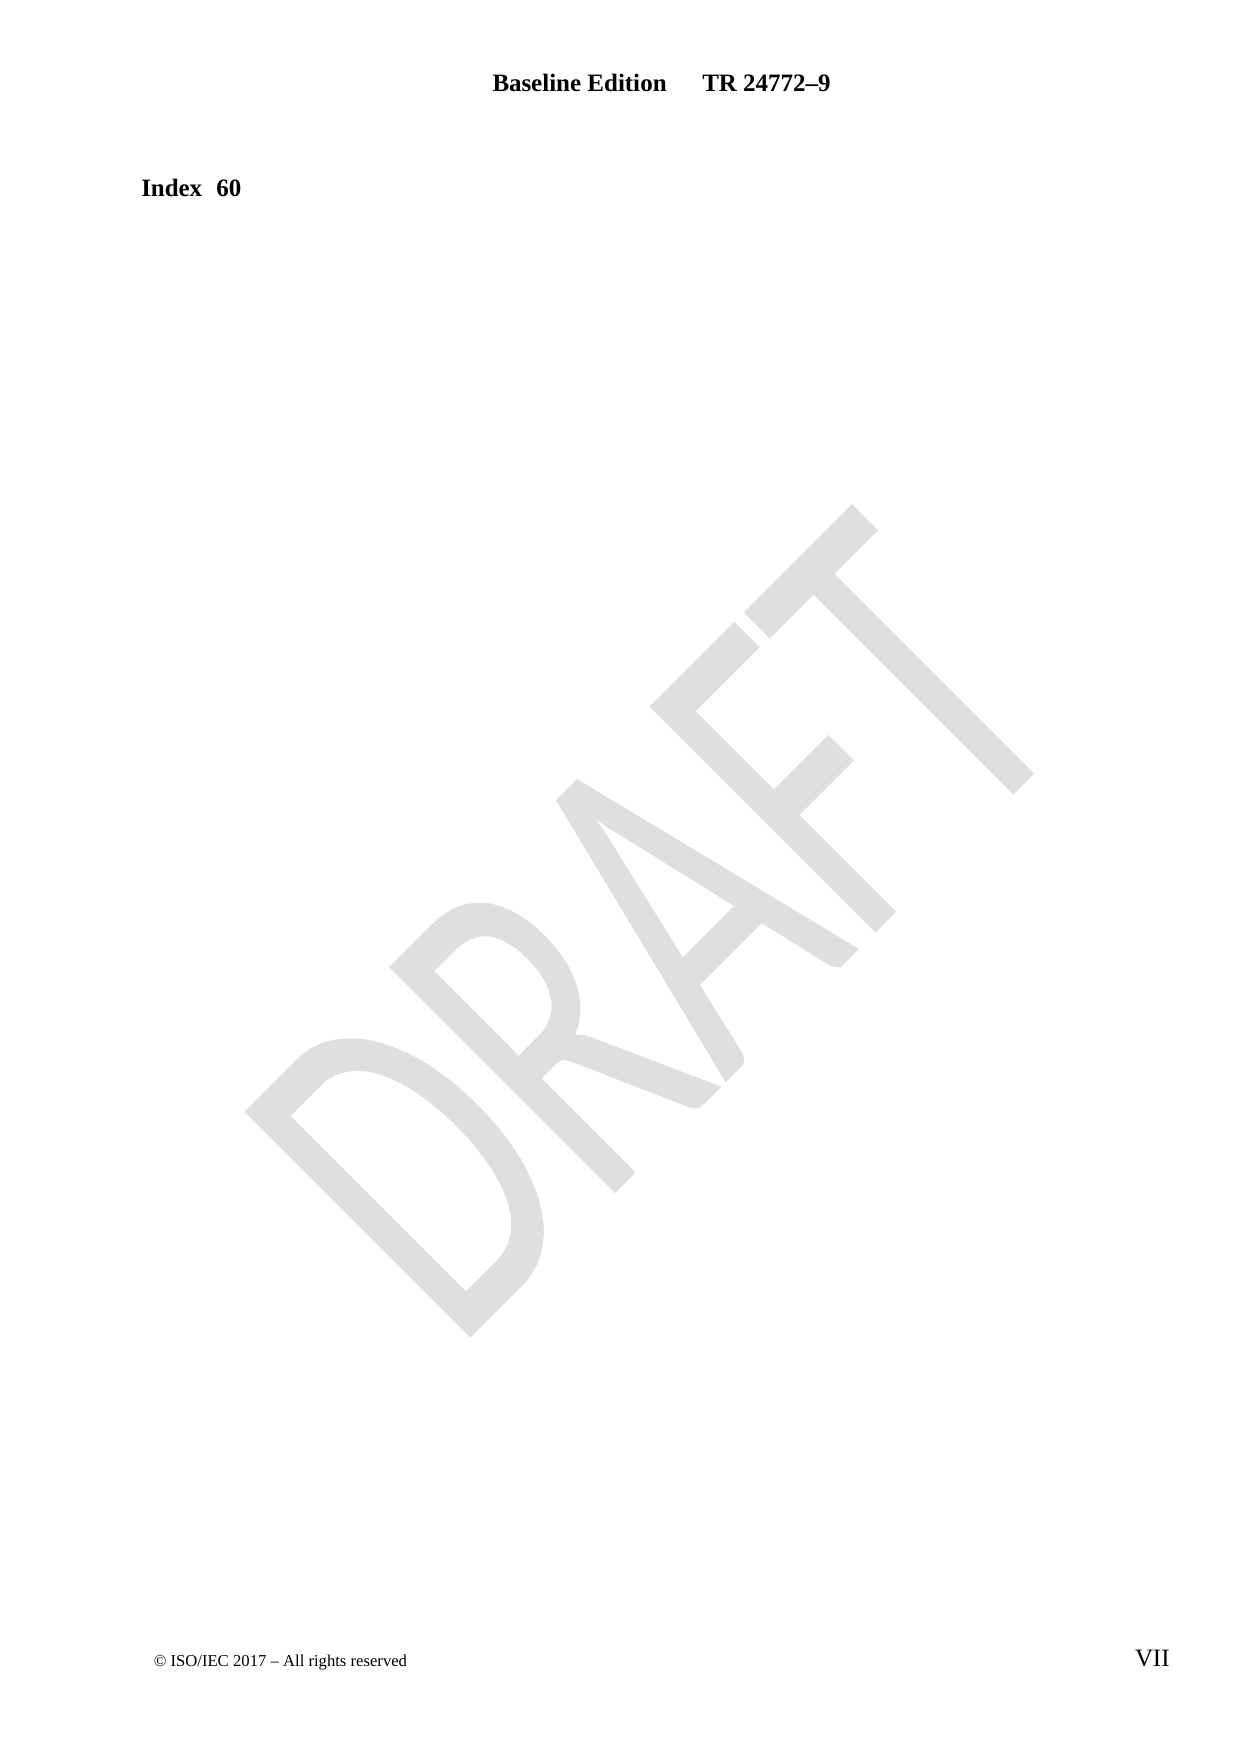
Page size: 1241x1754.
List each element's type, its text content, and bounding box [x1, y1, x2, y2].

text Index 60 [141, 173, 1129, 202]
